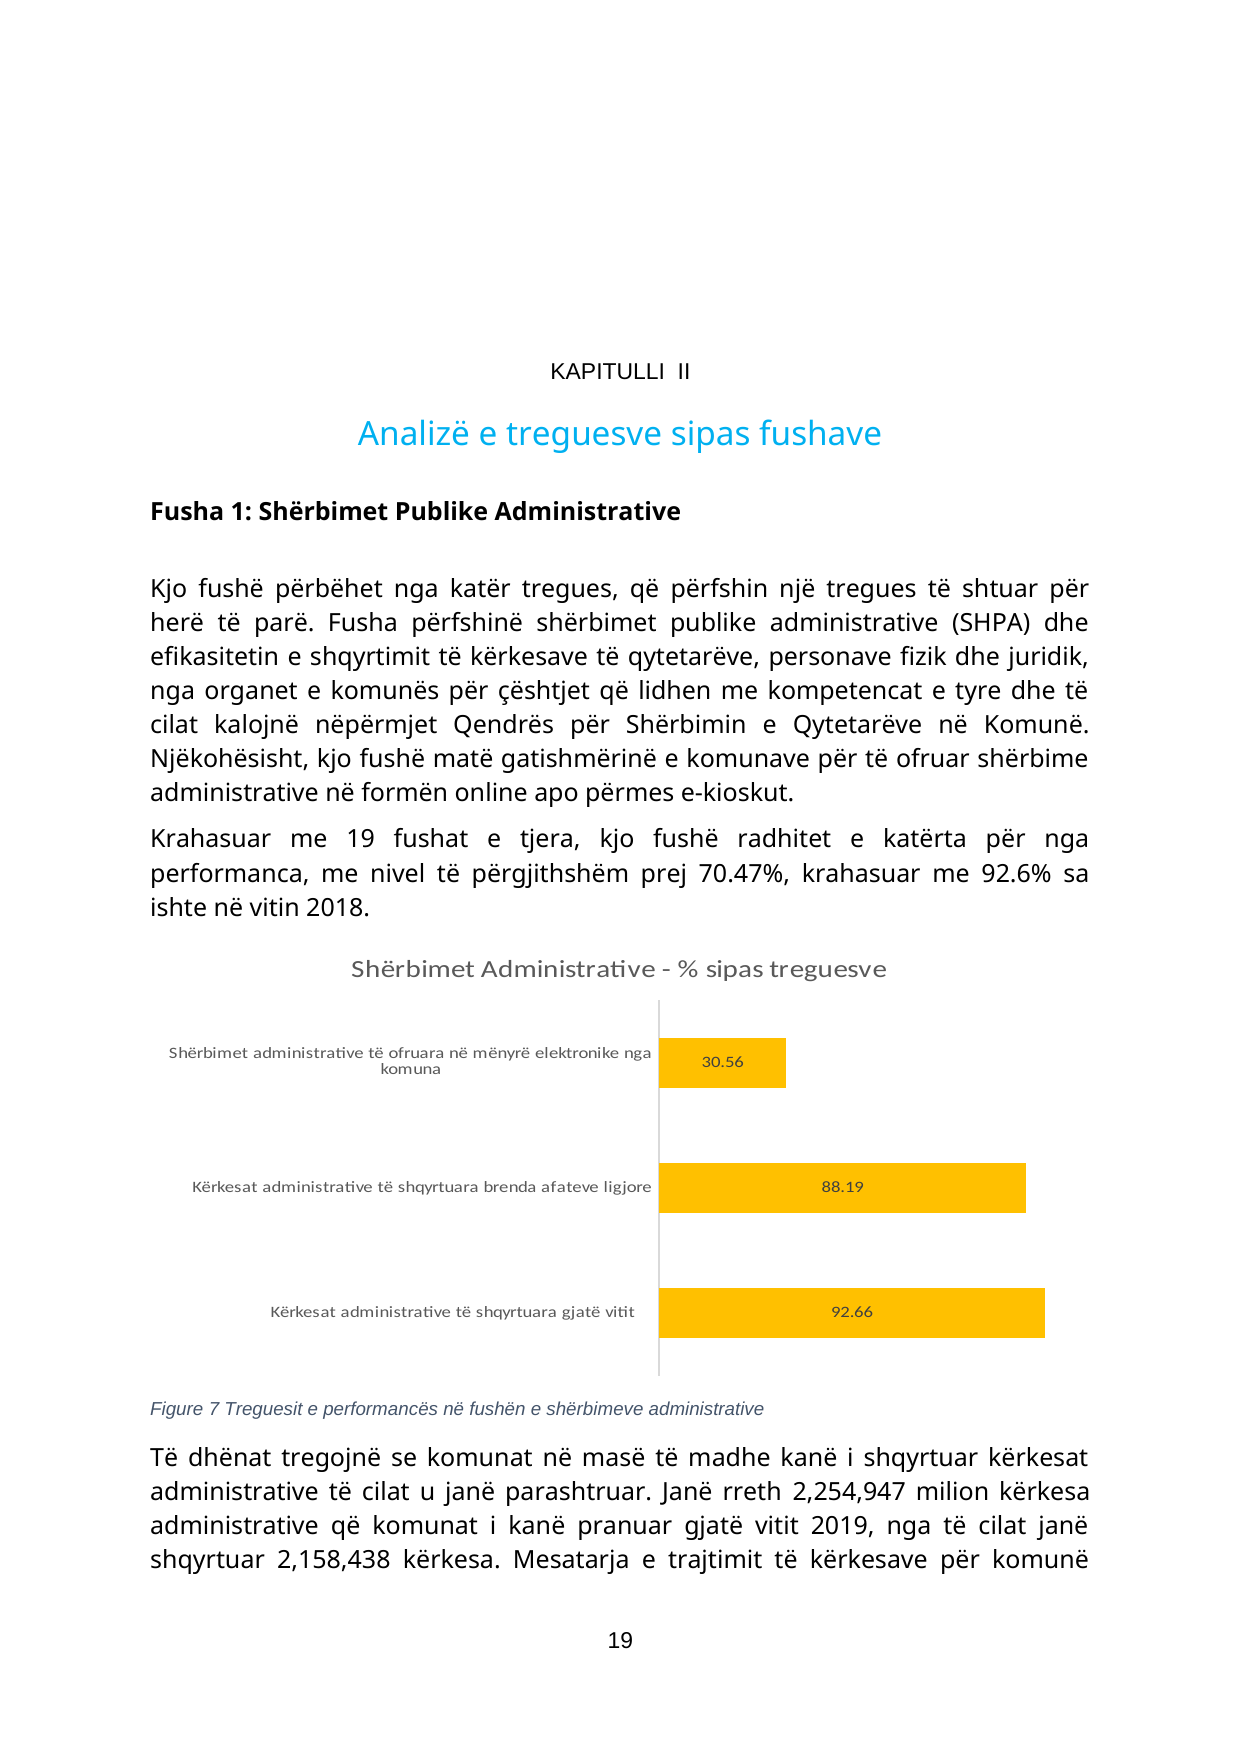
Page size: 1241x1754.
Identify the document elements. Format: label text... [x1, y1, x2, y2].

text Krahasuar me 19 fushat e tjera, kjo fushë radhitet e katërta për nga performanca, me nivel të përgjithshëm prej 70.47%, krahasuar me 92.6% sa ishte në vitin 2018. [150, 821, 1090, 923]
text Kjo fushë përbëhet nga katër tregues, që përfshin një tregues të shtuar për herë të parë. Fusha përfshinë shërbimet publike administrative (SHPA) dhe efikasitetin e shqyrtimit të kërkesave të qytetarëve, personave fizik dhe juridik, nga organet e komunës për çështjet që lidhen me kompetencat e tyre dhe të cilat kalojnë nëpërmjet Qendrës për Shërbimin e Qytetarëve në Komunë. Njëkohësisht, kjo fushë matë gatishmërinë e komunave për të ofruar shërbime administrative në formën online apo përmes e-kioskut. [150, 570, 1090, 809]
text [150, 1440, 1090, 1576]
text KAPITULLI II [150, 305, 1090, 384]
subtitle Fusha 1: Shërbimet Publike Administrative [150, 494, 1090, 528]
text Figure 7 Treguesit e performancës në fushën e shërbimeve administrative [150, 1397, 1090, 1419]
subtitle Analizë e treguesve sipas fushave [150, 409, 1090, 455]
